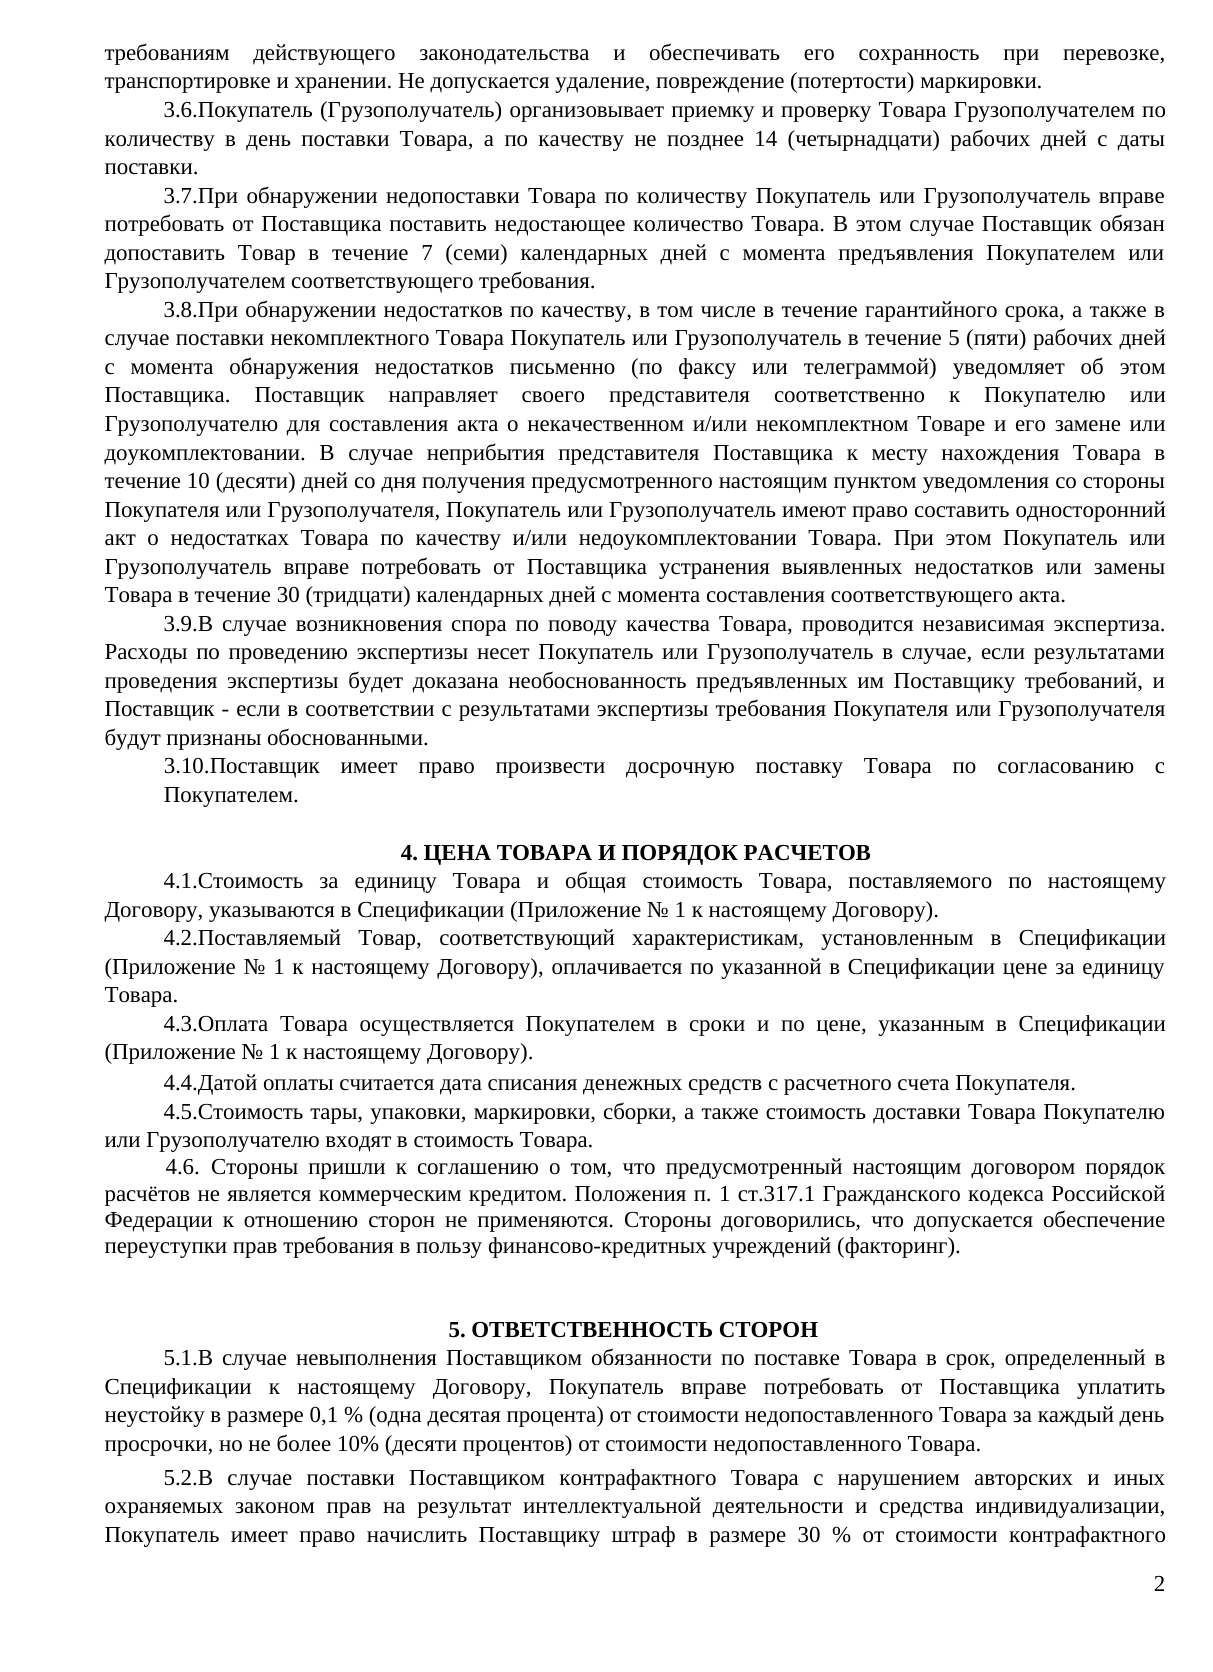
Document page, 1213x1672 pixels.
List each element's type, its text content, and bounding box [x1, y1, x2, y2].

text 4.3.Оплата Товара осуществляется Покупателем в сроки и по цене, указанным в Спецификации (Приложение № 1 к настоящему Договору). [104, 1008, 1167, 1065]
text 3.8.При обнаружении недостатков по качеству, в том числе в течение гарантийного срока, а также в случае поставки некомплектного Товара Покупатель или Грузополучатель в течение 5 (пяти) рабочих дней с момента обнаружения недостатков письменно (по факсу или телеграммой) уведомляет об этом Поставщика. Поставщик направляет своего представителя соответственно к Покупателю или Грузополучателю для составления акта о некачественном и/или некомплектном Товаре и его замене или доукомплектовании. В случае неприбытия представителя Поставщика к месту нахождения Товара в течение 10 (десяти) дней со дня получения предусмотренного настоящим пунктом уведомления со стороны Покупателя или Грузополучателя, Покупатель или Грузополучатель имеют право составить односторонний акт о недостатках Товара по качеству и/или недоукомплектовании Товара. При этом Покупатель или Грузополучатель вправе потребовать от Поставщика устранения выявленных недостатков или замены Товара в течение 30 (тридцати) календарных дней с момента составления соответствующего акта. [104, 294, 1167, 608]
text 3.6.Покупатель (Грузополучатель) организовывает приемку и проверку Товара Грузополучателем по количеству в день поставки Товара, а по качеству не позднее 14 (четырнадцати) рабочих дней с даты поставки. [104, 94, 1167, 180]
text 4.4.Датой оплаты считается дата списания денежных средств с расчетного счета Покупателя. [104, 1068, 1167, 1096]
text 4. ЦЕНА ТОВАРА И ПОРЯДОК РАСЧЕТОВ [104, 837, 1167, 866]
text 3.7.При обнаружении недопоставки Товара по количеству Покупатель или Грузополучатель вправе потребовать от Поставщика поставить недостающее количество Товара. В этом случае Поставщик обязан допоставить Товар в течение 7 (семи) календарных дней с момента предъявления Покупателем или Грузополучателем соответствующего требования. [104, 180, 1167, 294]
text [104, 37, 1167, 94]
text 3.9.В случае возникновения спора по поводу качества Товара, проводится независимая экспертиза. Расходы по проведению экспертизы несет Покупатель или Грузополучатель в случае, если результатами проведения экспертизы будет доказана необоснованность предъявленных им Поставщику требований, и Поставщик - если в соответствии с результатами экспертизы требования Покупателя или Грузополучателя будут признаны обоснованными. [104, 608, 1167, 751]
text 4.6. Стороны пришли к соглашению о том, что предусмотренный настоящим договором порядок расчётов не является коммерческим кредитом. Положения п. 1 ст.317.1 Гражданского кодекса Российской Федерации к отношению сторон не применяются. Стороны договорились, что допускается обеспечение переуступки прав требования в пользу финансово-кредитных учреждений (факторинг). [104, 1153, 1167, 1259]
text 4.5.Стоимость тары, упаковки, маркировки, сборки, а также стоимость доставки Товара Покупателю или Грузополучателю входят в стоимость Товара. [104, 1096, 1167, 1153]
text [104, 1462, 1167, 1548]
text 4.2.Поставляемый Товар, соответствующий характеристикам, установленным в Спецификации (Приложение № 1 к настоящему Договору), оплачивается по указанной в Спецификации цене за единицу Товара. [104, 923, 1167, 1008]
text 5.1.В случае невыполнения Поставщиком обязанности по поставке Товара в срок, определенный в Спецификации к настоящему Договору, Покупатель вправе потребовать от Поставщика уплатить неустойку в размере 0,1 % (одна десятая процента) от стоимости недопоставленного Товара за каждый день просрочки, но не более 10% (десяти процентов) от стоимости недопоставленного Товара. [104, 1343, 1167, 1457]
text 4.1.Стоимость за единицу Товара и общая стоимость Товара, поставляемого по настоящему Договору, указываются в Спецификации (Приложение № 1 к настоящему Договору). [104, 866, 1167, 923]
text 5. ОТВЕТСТВЕННОСТЬ СТОРОН [448, 1314, 1167, 1343]
text 3.10.Поставщик имеет право произвести досрочную поставку Товара по согласованию с Покупателем. [164, 751, 1166, 808]
